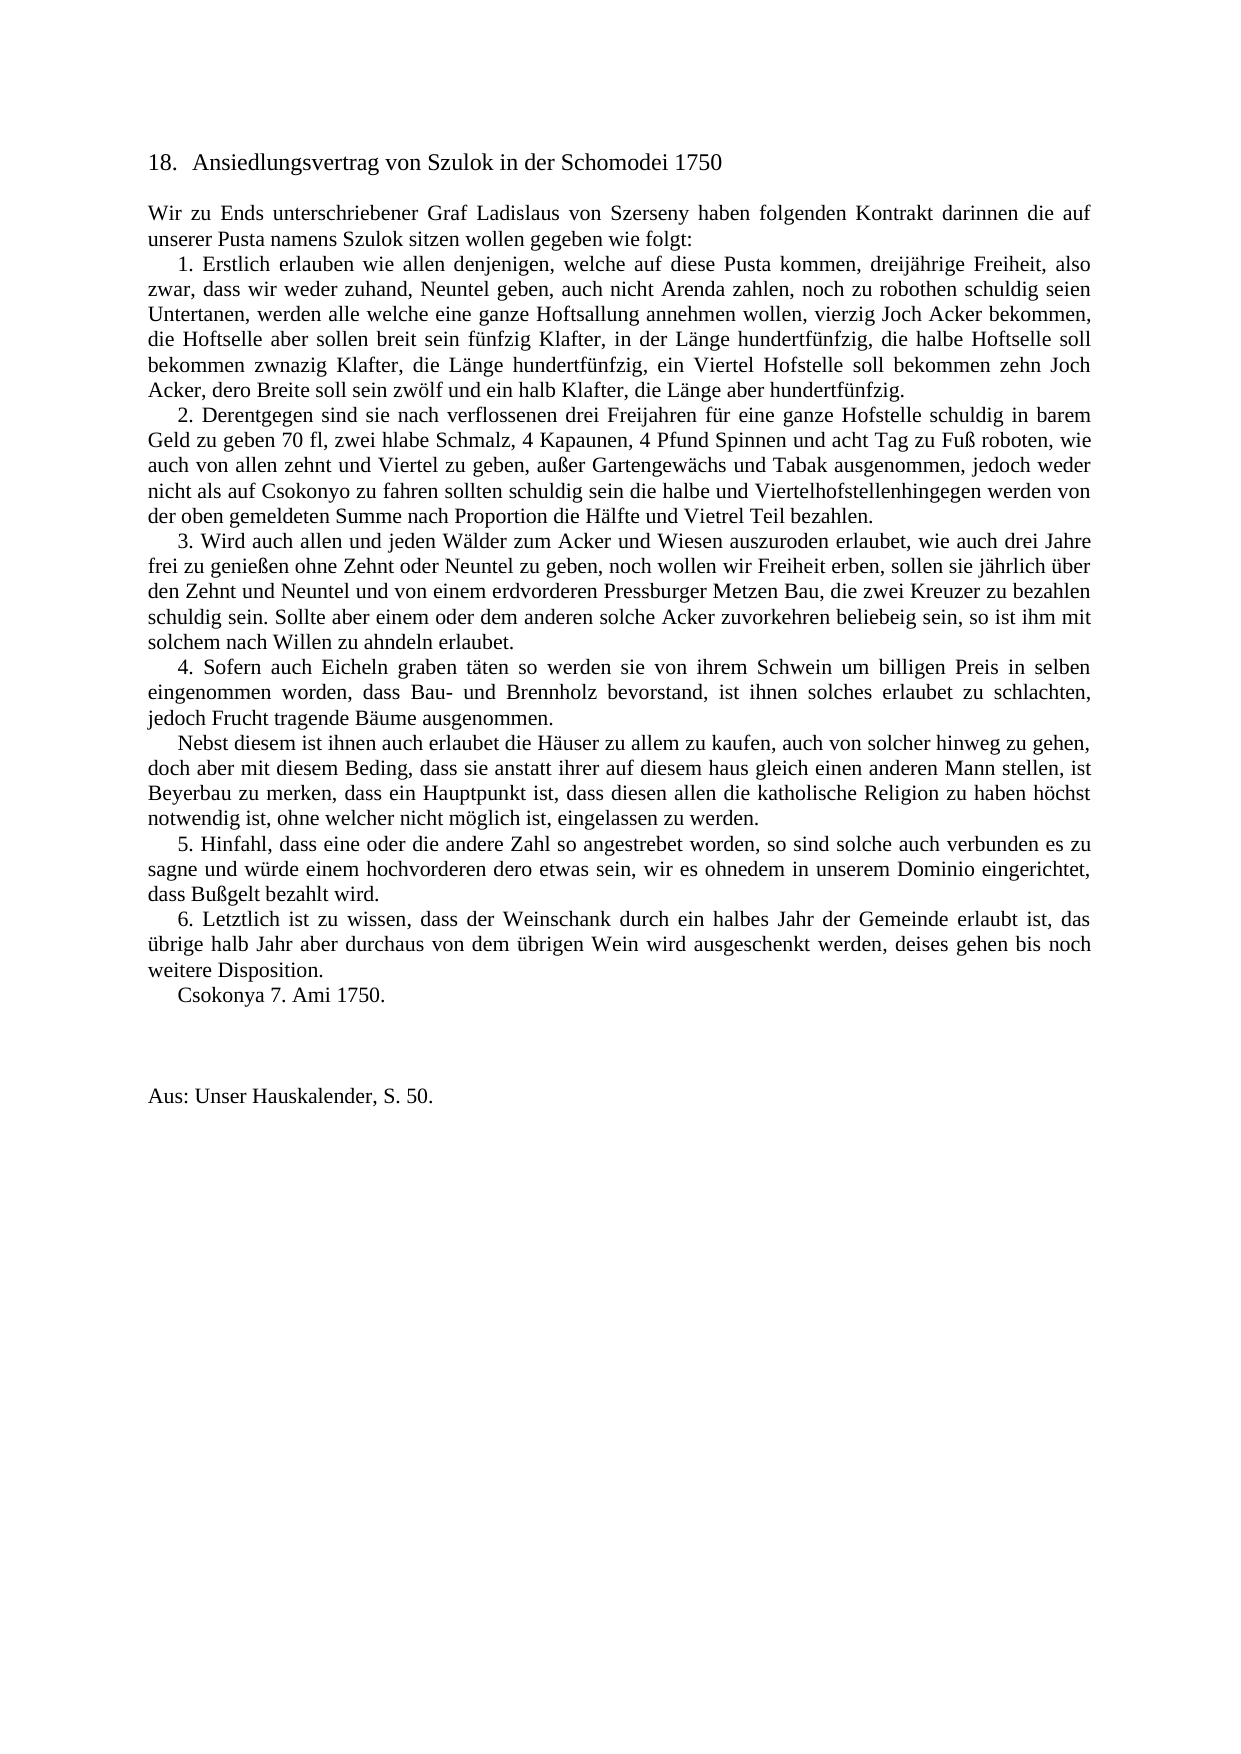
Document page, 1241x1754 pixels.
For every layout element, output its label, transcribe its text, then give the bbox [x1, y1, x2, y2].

text Aus: Unser Hauskalender, S. 50. [148, 1083, 1093, 1108]
text 4. Sofern auch Eicheln graben täten so werden sie von ihrem Schwein um billigen Preis in selben eingenommen worden, dass Bau- und Brennholz bevorstand, ist ihnen solches erlaubet zu schlachten, jedoch Frucht tragende Bäume ausgenommen. [148, 654, 1093, 730]
text 6. Letztlich ist zu wissen, dass der Weinschank durch ein halbes Jahr der Gemeinde erlaubt ist, das übrige halb Jahr aber durchaus von dem übrigen Wein wird ausgeschenkt werden, deises gehen bis noch weitere Disposition. [148, 906, 1093, 982]
text 18. Ansiedlungsvertrag von Szulok in der Schomodei 1750 [148, 148, 1093, 175]
text Wir zu Ends unterschriebener Graf Ladislaus von Szerseny haben folgenden Kontrakt darinnen die auf unserer Pusta namens Szulok sitzen wollen gegeben wie folgt: [148, 200, 1093, 251]
text 3. Wird auch allen und jeden Wälder zum Acker und Wiesen auszuroden erlaubet, wie auch drei Jahre frei zu genießen ohne Zehnt oder Neuntel zu geben, noch wollen wir Freiheit erben, sollen sie jährlich über den Zehnt und Neuntel und von einem erdvorderen Pressburger Metzen Bau, die zwei Kreuzer zu bezahlen schuldig sein. Sollte aber einem oder dem anderen solche Acker zuvorkehren beliebeig sein, so ist ihm mit solchem nach Willen zu ahndeln erlaubet. [148, 528, 1093, 654]
text 5. Hinfahl, dass eine oder die andere Zahl so angestrebet worden, so sind solche auch verbunden es zu sagne und würde einem hochvorderen dero etwas sein, wir es ohnedem in unserem Dominio eingerichtet, dass Bußgelt bezahlt wird. [148, 831, 1093, 906]
text Nebst diesem ist ihnen auch erlaubet die Häuser zu allem zu kaufen, auch von solcher hinweg zu gehen, doch aber mit diesem Beding, dass sie anstatt ihrer auf diesem haus gleich einen anderen Mann stellen, ist Beyerbau zu merken, dass ein Hauptpunkt ist, dass diesen allen die katholische Religion zu haben höchst notwendig ist, ohne welcher nicht möglich ist, eingelassen zu werden. [148, 730, 1093, 831]
text 1. Erstlich erlauben wie allen denjenigen, welche auf diese Pusta kommen, dreijährige Freiheit, also zwar, dass wir weder zuhand, Neuntel geben, auch nicht Arenda zahlen, noch zu robothen schuldig seien Untertanen, werden alle welche eine ganze Hoftsallung annehmen wollen, vierzig Joch Acker bekommen, die Hoftselle aber sollen breit sein fünfzig Klafter, in der Länge hundertfünfzig, die halbe Hoftselle soll bekommen zwnazig Klafter, die Länge hundertfünfzig, ein Viertel Hofstelle soll bekommen zehn Joch Acker, dero Breite soll sein zwölf und ein halb Klafter, die Länge aber hundertfünfzig. [148, 251, 1093, 402]
text 2. Derentgegen sind sie nach verflossenen drei Freijahren für eine ganze Hofstelle schuldig in barem Geld zu geben 70 fl, zwei hlabe Schmalz, 4 Kapaunen, 4 Pfund Spinnen und acht Tag zu Fuß roboten, wie auch von allen zehnt und Viertel zu geben, außer Gartengewächs und Tabak ausgenommen, jedoch weder nicht als auf Csokonyo zu fahren sollten schuldig sein die halbe und Viertelhofstellenhingegen werden von der oben gemeldeten Summe nach Proportion die Hälfte und Vietrel Teil bezahlen. [148, 402, 1093, 528]
text Csokonya 7. Ami 1750. [148, 982, 1093, 1007]
